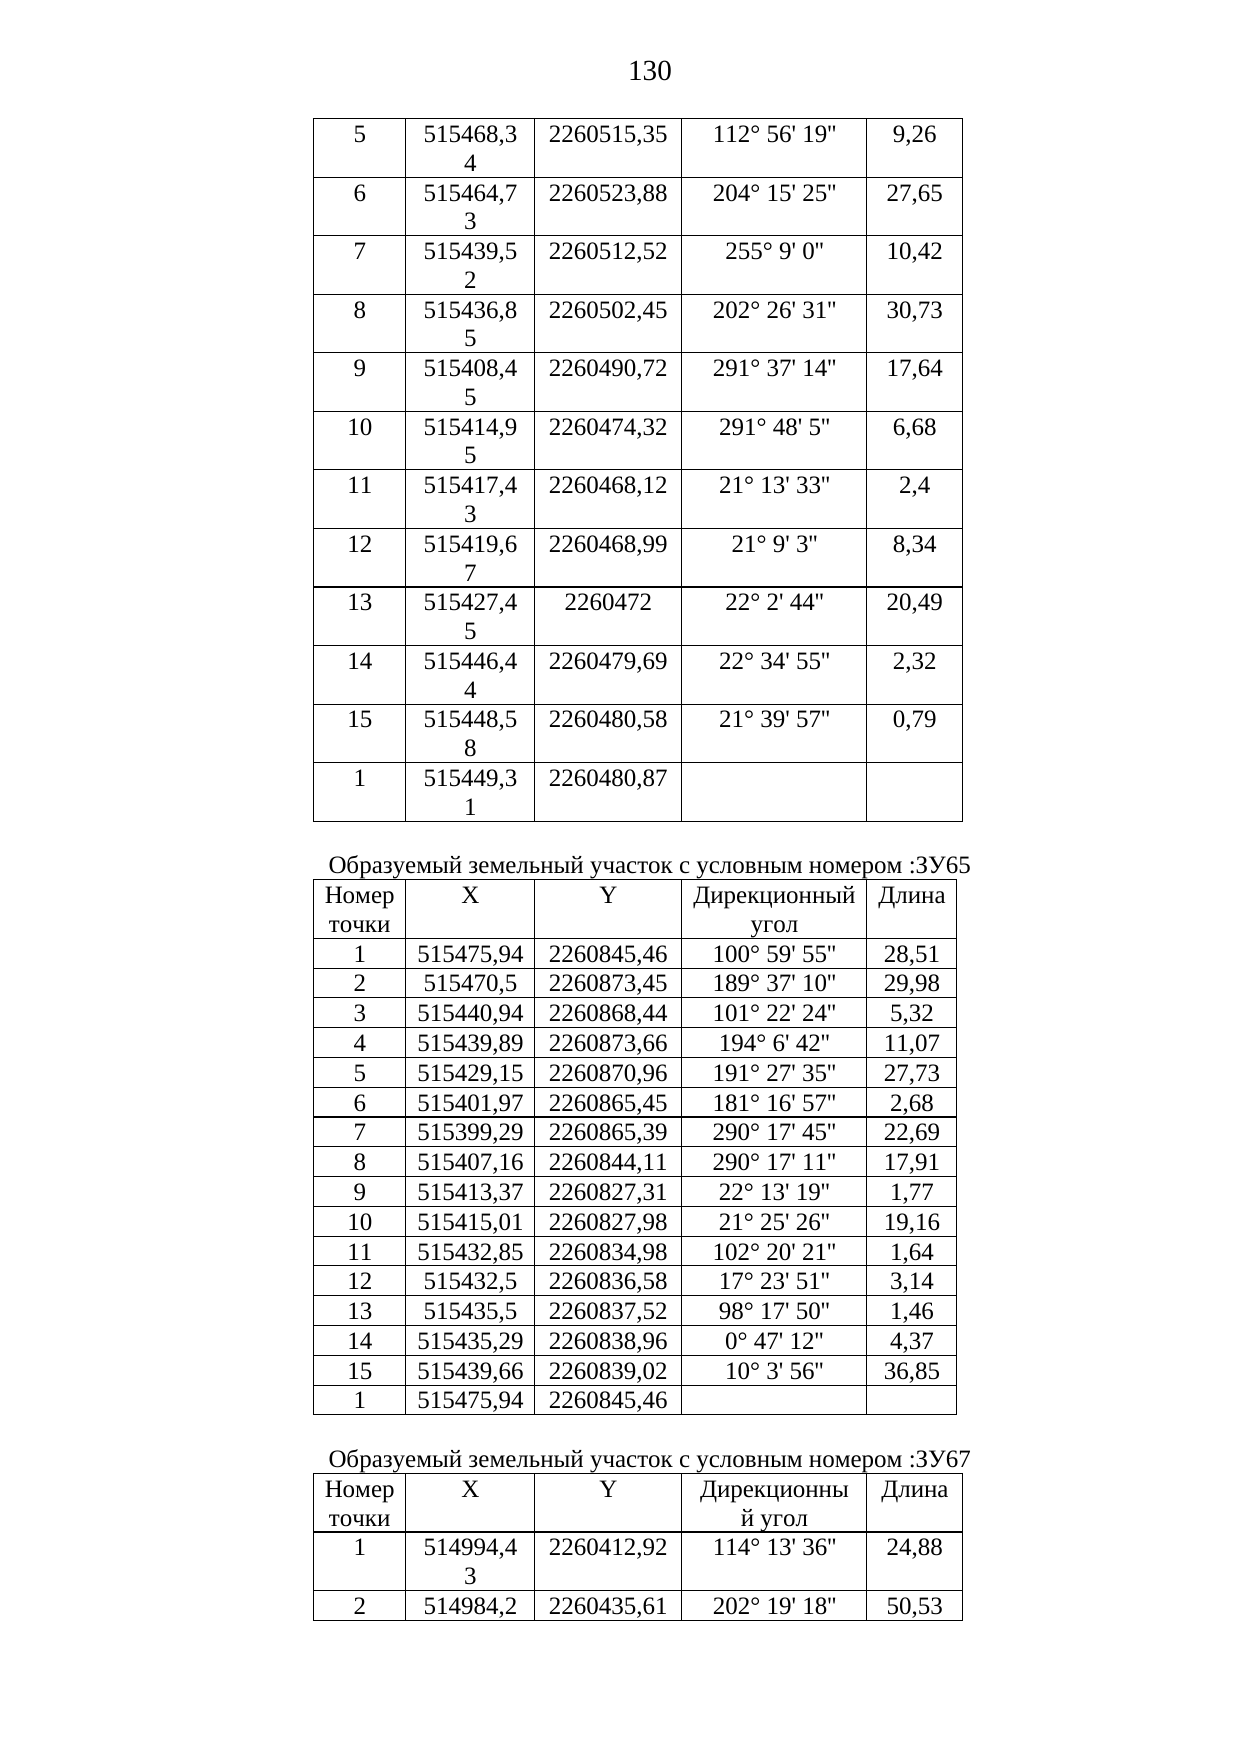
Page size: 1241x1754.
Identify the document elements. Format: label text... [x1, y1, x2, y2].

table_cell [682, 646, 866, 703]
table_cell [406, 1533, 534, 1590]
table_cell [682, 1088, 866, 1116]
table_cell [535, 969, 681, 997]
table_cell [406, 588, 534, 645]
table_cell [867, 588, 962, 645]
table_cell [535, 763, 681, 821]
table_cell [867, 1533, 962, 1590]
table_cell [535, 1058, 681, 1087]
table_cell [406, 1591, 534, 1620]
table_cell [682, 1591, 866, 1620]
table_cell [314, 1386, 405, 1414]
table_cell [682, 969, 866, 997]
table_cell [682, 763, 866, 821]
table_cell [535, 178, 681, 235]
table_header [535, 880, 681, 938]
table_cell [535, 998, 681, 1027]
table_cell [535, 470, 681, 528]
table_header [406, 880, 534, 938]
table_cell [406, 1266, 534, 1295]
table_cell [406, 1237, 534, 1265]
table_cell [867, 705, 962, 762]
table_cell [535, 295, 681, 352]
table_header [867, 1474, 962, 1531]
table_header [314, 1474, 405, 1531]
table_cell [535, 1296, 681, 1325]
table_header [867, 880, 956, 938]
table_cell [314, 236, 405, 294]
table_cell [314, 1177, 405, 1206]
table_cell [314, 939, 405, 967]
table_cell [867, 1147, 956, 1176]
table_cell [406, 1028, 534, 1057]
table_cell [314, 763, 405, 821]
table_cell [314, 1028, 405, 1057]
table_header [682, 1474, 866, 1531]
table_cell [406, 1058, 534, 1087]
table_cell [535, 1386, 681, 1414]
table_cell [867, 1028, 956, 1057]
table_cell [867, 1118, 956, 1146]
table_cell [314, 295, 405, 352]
text Образуемый земельный участок с условным номером :ЗУ65 [118, 850, 1181, 879]
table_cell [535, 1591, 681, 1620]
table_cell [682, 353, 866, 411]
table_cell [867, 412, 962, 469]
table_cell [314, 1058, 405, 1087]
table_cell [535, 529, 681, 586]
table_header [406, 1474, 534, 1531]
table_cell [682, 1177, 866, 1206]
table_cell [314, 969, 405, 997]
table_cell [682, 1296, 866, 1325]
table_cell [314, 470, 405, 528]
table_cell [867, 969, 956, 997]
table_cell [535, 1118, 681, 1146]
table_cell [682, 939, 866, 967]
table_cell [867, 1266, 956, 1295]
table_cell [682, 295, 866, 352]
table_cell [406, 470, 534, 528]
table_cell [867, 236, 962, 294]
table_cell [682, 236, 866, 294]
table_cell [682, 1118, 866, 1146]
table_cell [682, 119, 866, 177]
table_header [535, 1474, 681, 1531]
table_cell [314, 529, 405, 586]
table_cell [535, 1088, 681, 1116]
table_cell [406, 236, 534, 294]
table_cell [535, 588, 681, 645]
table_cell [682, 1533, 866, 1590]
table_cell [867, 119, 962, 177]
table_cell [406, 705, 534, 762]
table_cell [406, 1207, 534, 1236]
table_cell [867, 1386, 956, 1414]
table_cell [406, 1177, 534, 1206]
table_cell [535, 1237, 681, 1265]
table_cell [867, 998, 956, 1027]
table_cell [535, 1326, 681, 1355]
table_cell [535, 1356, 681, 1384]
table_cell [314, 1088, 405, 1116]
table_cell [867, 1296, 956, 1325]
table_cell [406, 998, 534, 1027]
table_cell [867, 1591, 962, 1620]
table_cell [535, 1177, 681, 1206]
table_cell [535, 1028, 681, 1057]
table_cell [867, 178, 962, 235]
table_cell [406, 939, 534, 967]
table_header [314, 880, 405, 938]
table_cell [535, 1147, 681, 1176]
text Образуемый земельный участок с условным номером :ЗУ67 [118, 1444, 1181, 1473]
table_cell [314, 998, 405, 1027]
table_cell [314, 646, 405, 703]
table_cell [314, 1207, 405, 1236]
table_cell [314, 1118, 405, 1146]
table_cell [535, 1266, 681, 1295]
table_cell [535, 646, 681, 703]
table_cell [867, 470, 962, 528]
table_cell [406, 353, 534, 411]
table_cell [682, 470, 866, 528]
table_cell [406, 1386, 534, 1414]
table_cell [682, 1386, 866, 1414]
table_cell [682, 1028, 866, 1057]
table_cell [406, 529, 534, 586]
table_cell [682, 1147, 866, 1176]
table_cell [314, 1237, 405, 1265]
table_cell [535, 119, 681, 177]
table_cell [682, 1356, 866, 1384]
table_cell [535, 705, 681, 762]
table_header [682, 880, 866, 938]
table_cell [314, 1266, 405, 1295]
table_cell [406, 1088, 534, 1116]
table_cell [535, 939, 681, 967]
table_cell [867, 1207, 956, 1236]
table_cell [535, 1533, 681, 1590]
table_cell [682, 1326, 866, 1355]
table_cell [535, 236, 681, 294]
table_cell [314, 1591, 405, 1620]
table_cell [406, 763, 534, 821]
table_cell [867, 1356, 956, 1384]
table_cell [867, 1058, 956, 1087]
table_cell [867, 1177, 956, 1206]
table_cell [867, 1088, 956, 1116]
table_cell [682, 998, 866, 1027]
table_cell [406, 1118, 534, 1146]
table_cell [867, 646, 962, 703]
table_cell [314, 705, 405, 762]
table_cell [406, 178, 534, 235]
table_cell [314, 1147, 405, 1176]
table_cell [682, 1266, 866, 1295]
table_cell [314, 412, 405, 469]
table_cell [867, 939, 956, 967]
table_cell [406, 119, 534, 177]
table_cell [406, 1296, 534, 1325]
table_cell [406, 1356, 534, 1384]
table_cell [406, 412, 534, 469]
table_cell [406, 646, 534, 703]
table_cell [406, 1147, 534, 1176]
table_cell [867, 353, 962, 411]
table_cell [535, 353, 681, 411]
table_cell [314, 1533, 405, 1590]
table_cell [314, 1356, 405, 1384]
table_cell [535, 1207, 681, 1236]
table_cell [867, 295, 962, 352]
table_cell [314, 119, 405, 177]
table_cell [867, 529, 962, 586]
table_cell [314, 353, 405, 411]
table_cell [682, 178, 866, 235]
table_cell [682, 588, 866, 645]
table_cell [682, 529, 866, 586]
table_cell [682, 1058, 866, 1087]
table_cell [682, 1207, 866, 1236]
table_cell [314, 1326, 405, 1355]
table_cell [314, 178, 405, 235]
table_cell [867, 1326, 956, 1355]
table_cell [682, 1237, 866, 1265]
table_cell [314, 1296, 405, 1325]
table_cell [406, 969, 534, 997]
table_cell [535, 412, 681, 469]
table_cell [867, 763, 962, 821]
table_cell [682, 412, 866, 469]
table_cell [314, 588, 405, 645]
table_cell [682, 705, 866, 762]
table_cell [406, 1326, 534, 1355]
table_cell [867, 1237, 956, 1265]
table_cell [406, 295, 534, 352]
